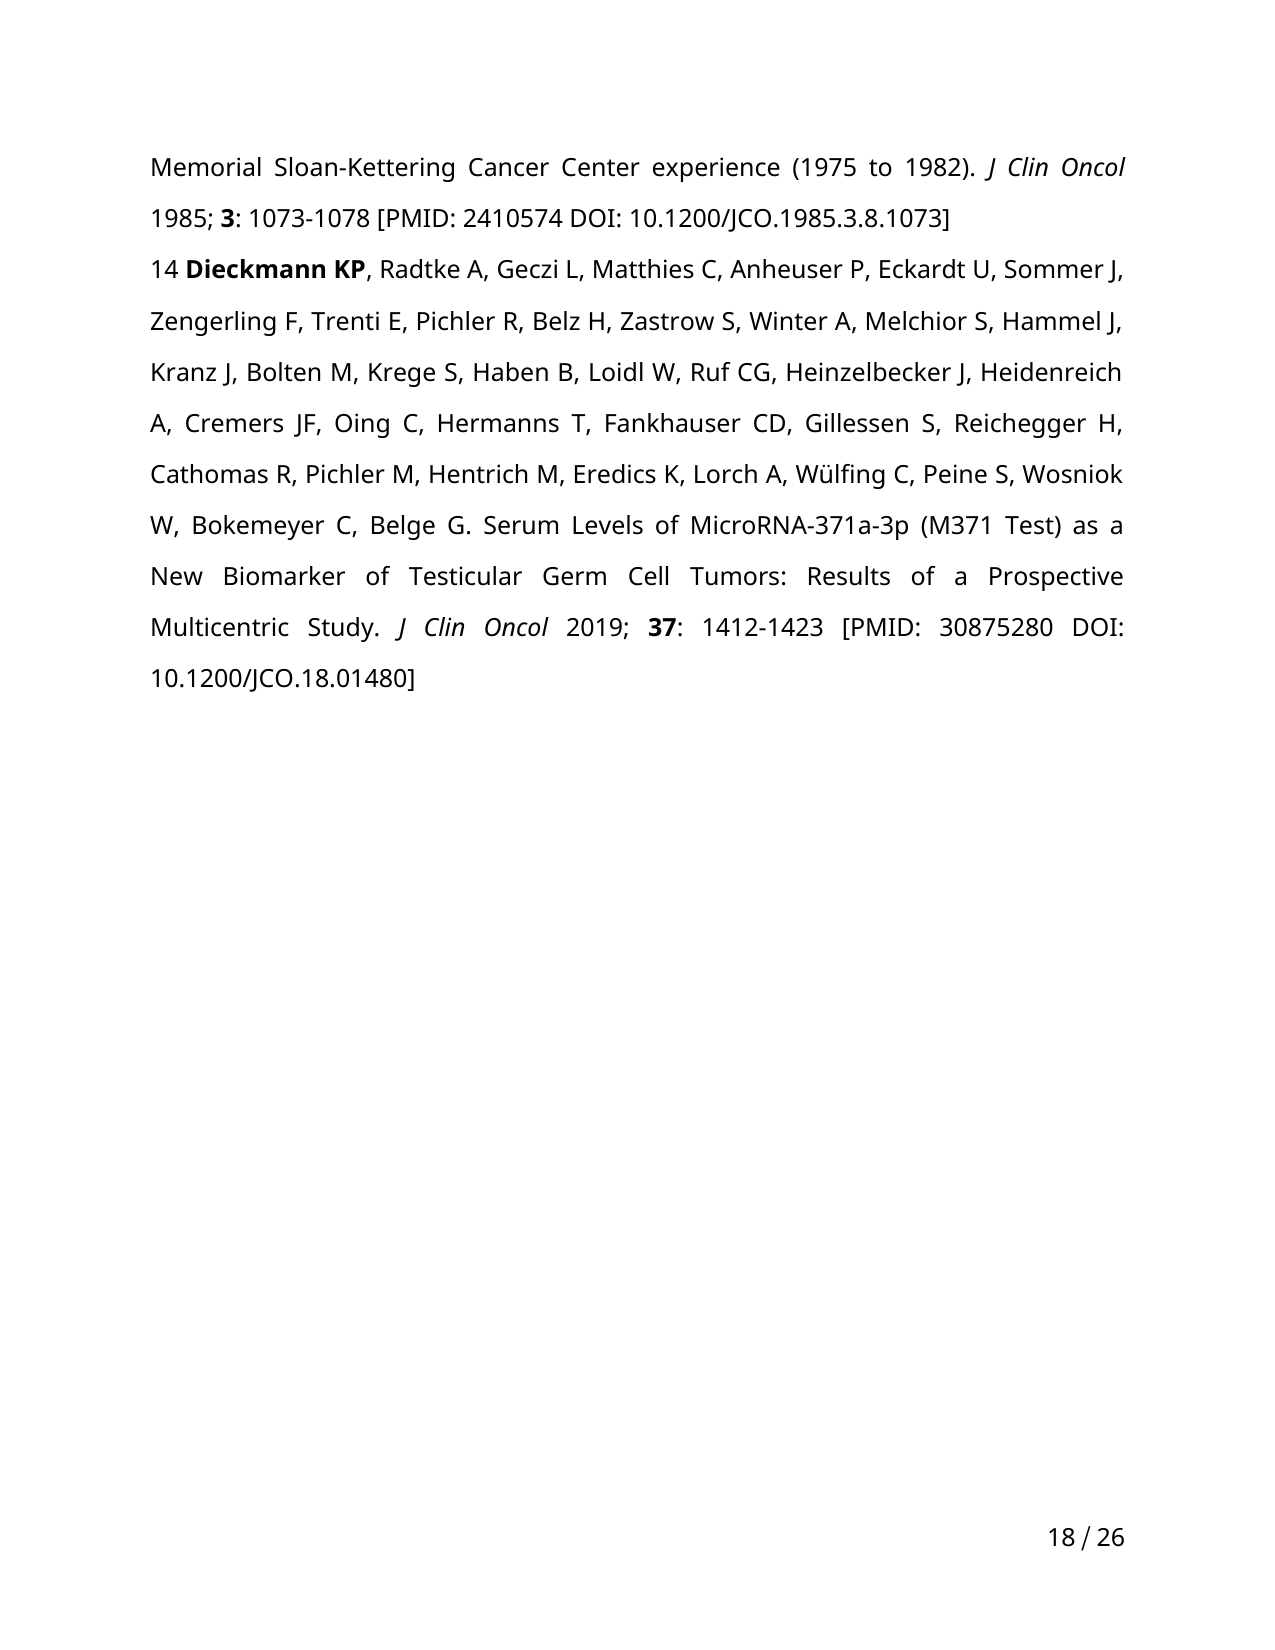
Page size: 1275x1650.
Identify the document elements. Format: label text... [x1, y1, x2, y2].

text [150, 150, 1125, 235]
text 14 Dieckmann KP, Radtke A, Geczi L, Matthies C, Anheuser P, Eckardt U, Sommer J, Zengerling F, Trenti E, Pichler R, Belz H, Zastrow S, Winter A, Melchior S, Hammel J, Kranz J, Bolten M, Krege S, Haben B, Loidl W, Ruf CG, Heinzelbecker J, Heidenreich A, Cremers JF, Oing C, Hermanns T, Fankhauser CD, Gillessen S, Reichegger H, Cathomas R, Pichler M, Hentrich M, Eredics K, Lorch A, Wülfing C, Peine S, Wosniok W, Bokemeyer C, Belge G. Serum Levels of MicroRNA-371a-3p (M371 Test) as a New Biomarker of Testicular Germ Cell Tumors: Results of a Prospective Multicentric Study. J Clin Oncol 2019; 37: 1412-1423 [PMID: 30875280 DOI: 10.1200/JCO.18.01480] [150, 252, 1125, 694]
